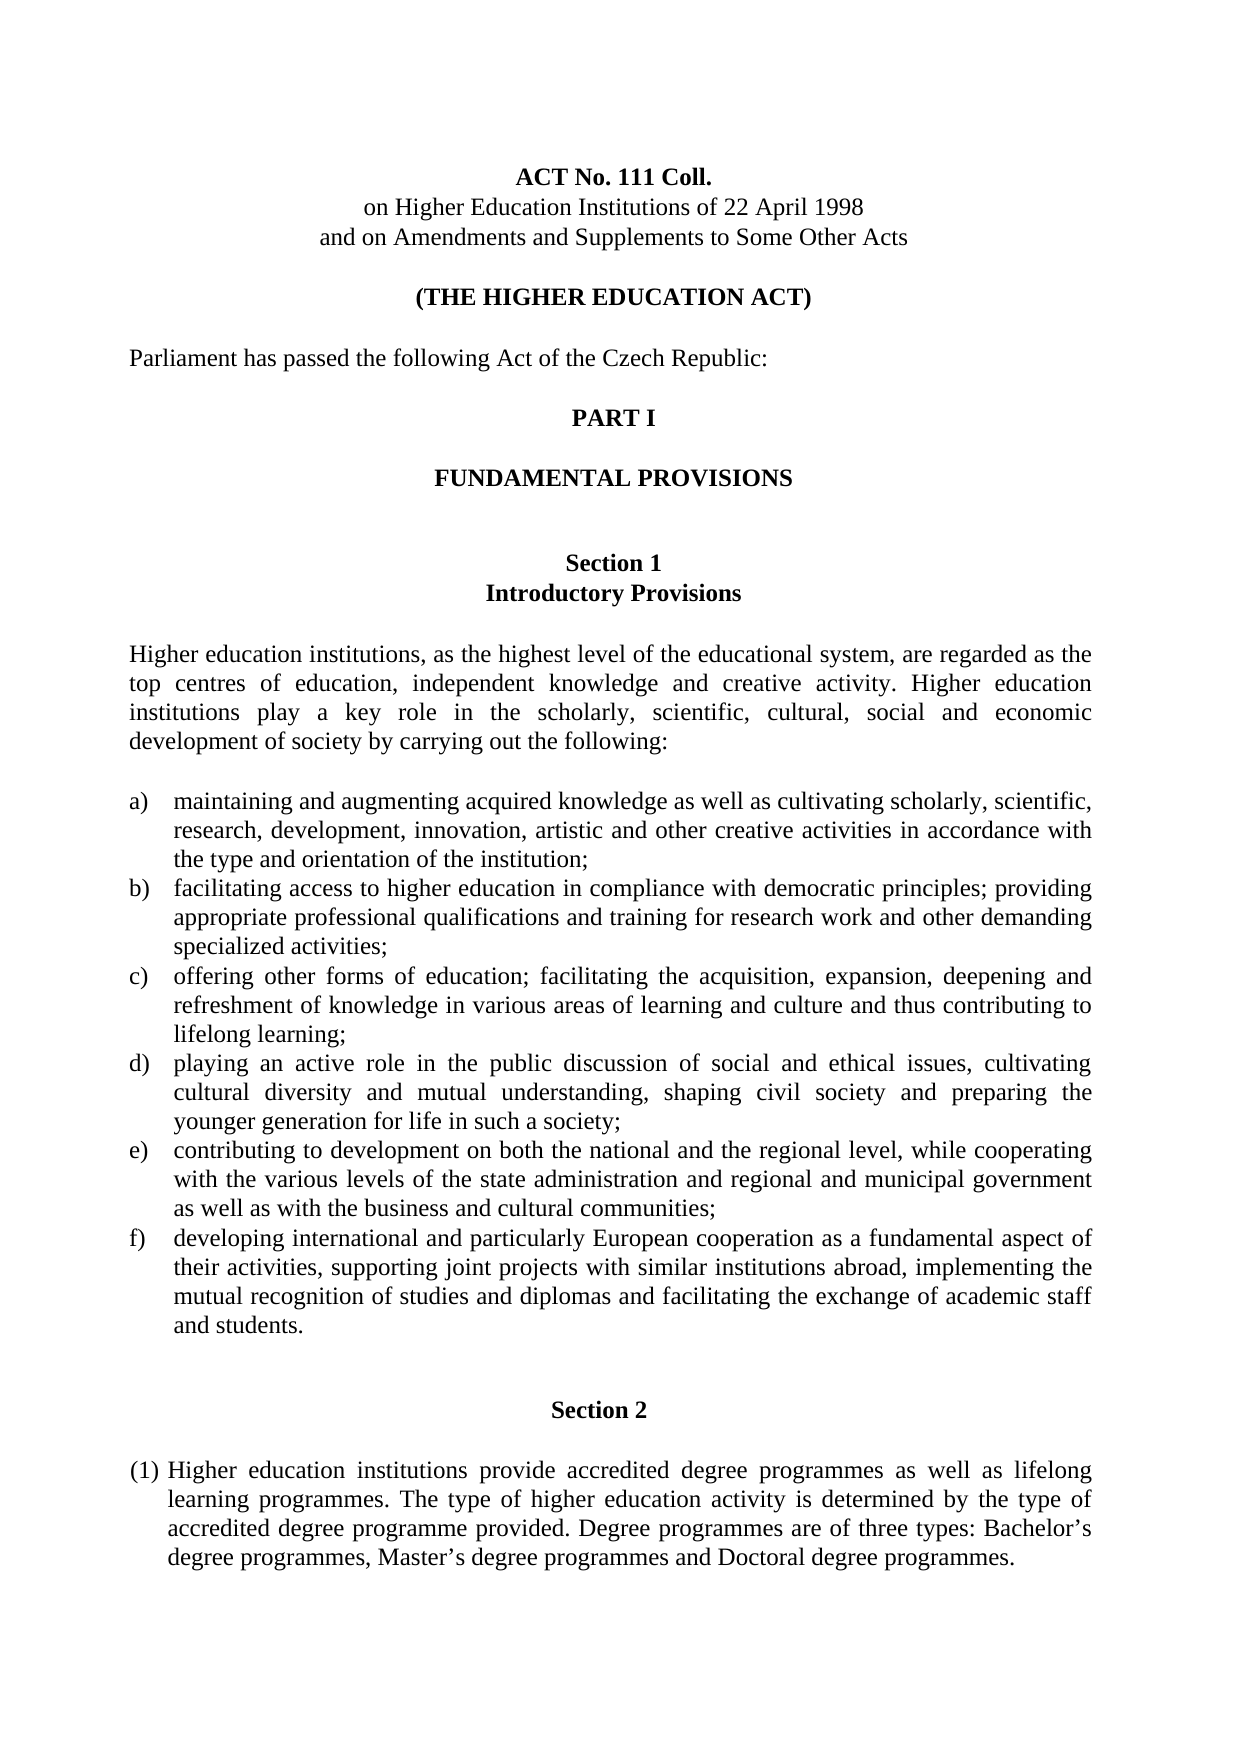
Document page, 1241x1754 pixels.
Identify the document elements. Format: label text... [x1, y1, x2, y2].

text and on Amendments and Supplements to Some Other Acts [128, 222, 1099, 251]
list Higher education institutions provide accredited degree programmes as well as lifelong learning programmes. The type of higher education activity is determined by the type of accredited degree programme provided. Degree programmes are of three types: Bachelor’s degree programmes, Master’s degree programmes and Doctoral degree programmes. [130, 1455, 1093, 1571]
text Higher education institutions, as the highest level of the educational system, are regarded as the top centres of education, independent knowledge and creative activity. Higher education institutions play a key role in the scholarly, scientific, cultural, social and economic development of society by carrying out the following: [129, 639, 1093, 755]
list facilitating access to higher education in compliance with democratic principles; providing appropriate professional qualifications and training for research work and other demanding specialized activities; [129, 873, 1093, 960]
text Section 1 [128, 548, 1099, 577]
text (THE HIGHER EDUCATION ACT) [128, 282, 1099, 311]
text on Higher Education Institutions of 22 April 1998 [128, 192, 1099, 221]
text Section 2 [147, 1395, 1051, 1423]
text FUNDAMENTAL PROVISIONS [128, 463, 1099, 492]
text ACT No. 111 Coll. [128, 162, 1099, 191]
list playing an active role in the public discussion of social and ethical issues, cultivating cultural diversity and mutual understanding, shaping civil society and preparing the younger generation for life in such a society; [129, 1048, 1093, 1135]
text PART I [128, 403, 1099, 431]
text Introductory Provisions [128, 578, 1099, 607]
list maintaining and augmenting acquired knowledge as well as cultivating scholarly, scientific, research, development, innovation, artistic and other creative activities in accordance with the type and orientation of the institution; [129, 786, 1093, 873]
list developing international and particularly European cooperation as a fundamental aspect of their activities, supporting joint projects with similar institutions abroad, implementing the mutual recognition of studies and diplomas and facilitating the exchange of academic staff and students. [129, 1223, 1093, 1339]
text Parliament has passed the following Act of the Czech Republic: [129, 343, 1099, 372]
list offering other forms of education; facilitating the acquisition, expansion, deepening and refreshment of knowledge in various areas of learning and culture and thus contributing to lifelong learning; [129, 961, 1093, 1047]
list contributing to development on both the national and the regional level, while cooperating with the various levels of the state administration and regional and municipal government as well as with the business and cultural communities; [129, 1136, 1093, 1222]
